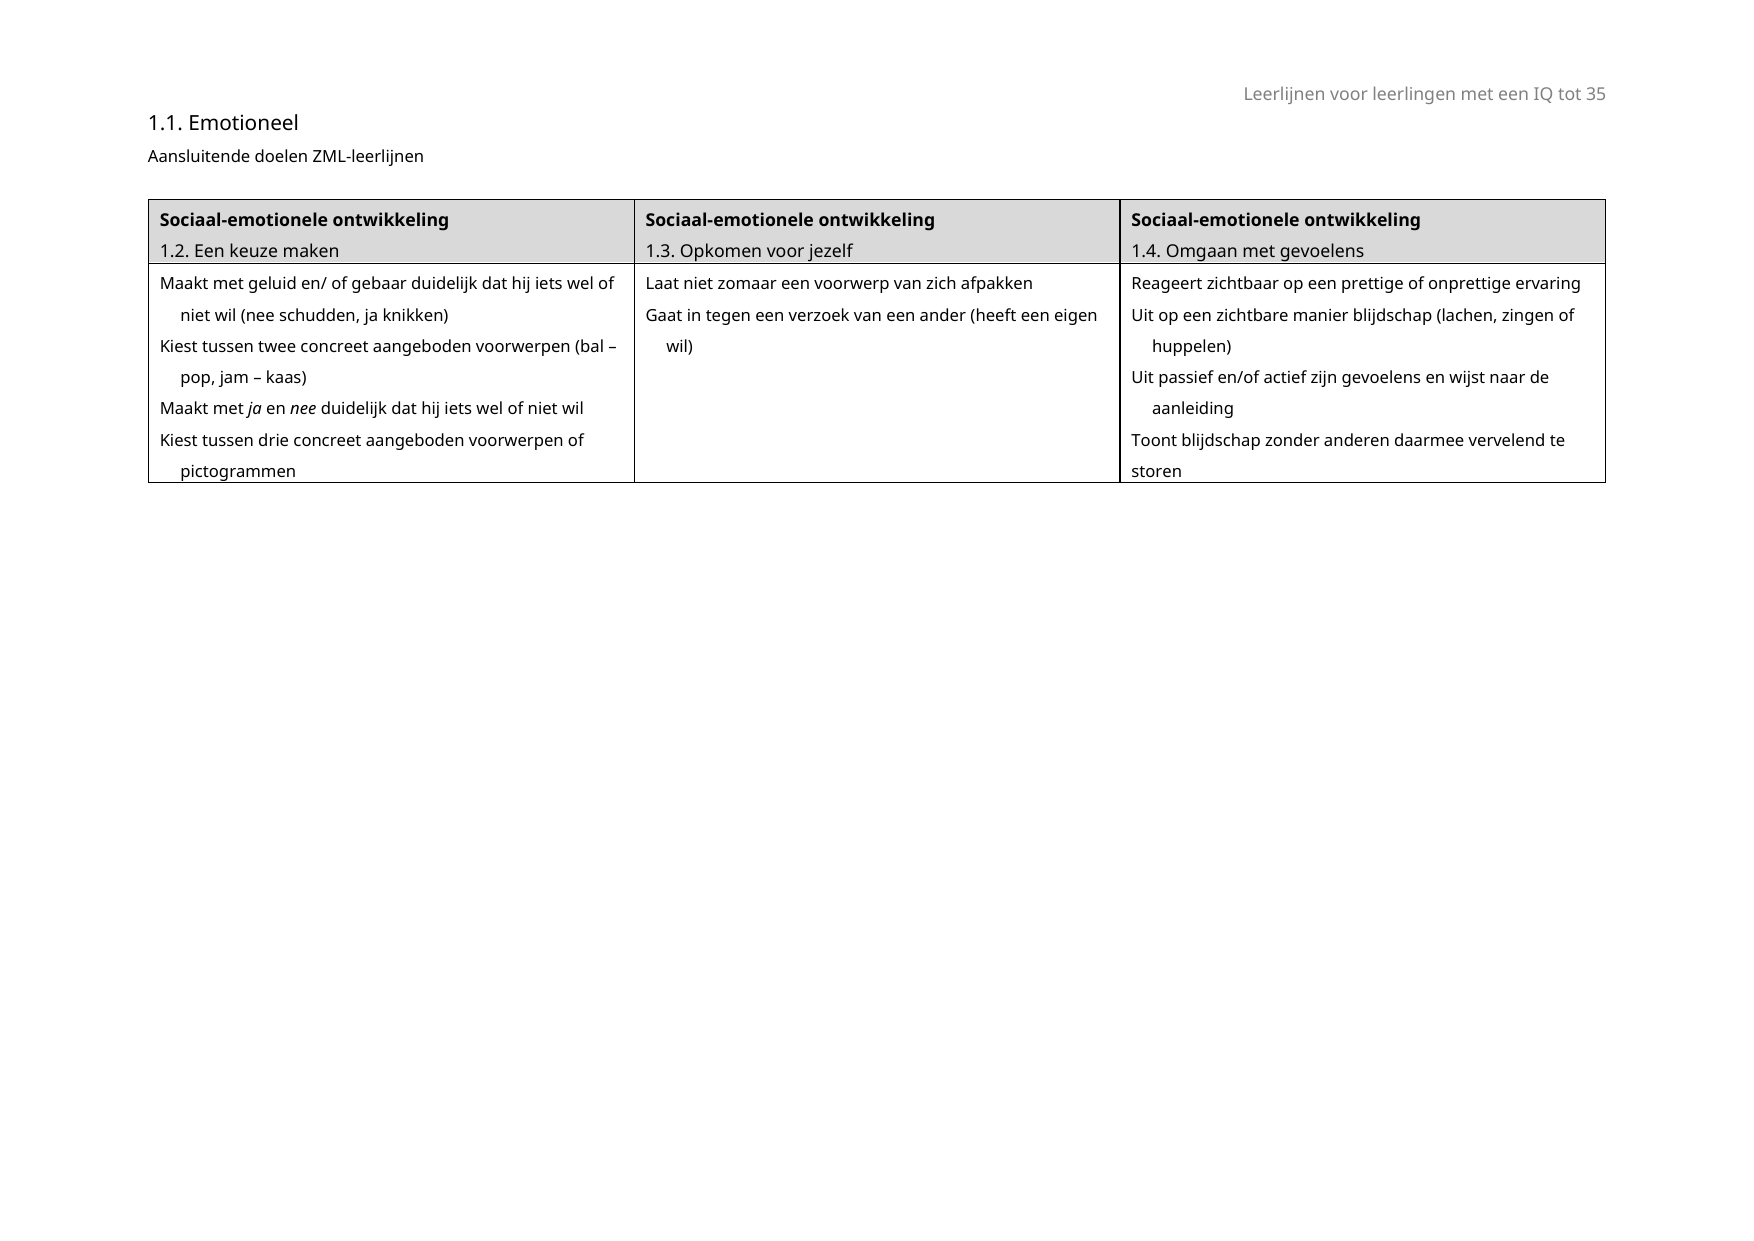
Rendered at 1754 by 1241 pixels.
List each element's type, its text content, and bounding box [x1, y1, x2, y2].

table_cell Reageert zichtbaar op een prettige of onprettige ervaring Uit op een zichtbare manier blijdschap (lachen, zingen of huppelen) Uit passief en/of actief zijn gevoelens en wijst naar de aanleiding Toont blijdschap zonder anderen daarmee vervelend te storen [1121, 264, 1605, 482]
table_header Sociaal-emotionele ontwikkeling 1.2. Een keuze maken [149, 200, 634, 262]
table_header Sociaal-emotionele ontwikkeling 1.3. Opkomen voor jezelf [635, 200, 1119, 262]
text Aansluitende doelen ZML-leerlijnen [148, 136, 1606, 168]
table_cell Laat niet zomaar een voorwerp van zich afpakken Gaat in tegen een verzoek van een ander (heeft een eigen wil) [635, 264, 1119, 482]
table_header Sociaal-emotionele ontwikkeling 1.4. Omgaan met gevoelens [1121, 200, 1605, 262]
table_cell Maakt met geluid en/ of gebaar duidelijk dat hij iets wel of niet wil (nee schudden, ja knikken) Kiest tussen twee concreet aangeboden voorwerpen (bal – pop, jam – kaas) Maakt met ja en nee duidelijk dat hij iets wel of niet wil Kiest tussen drie concreet aangeboden voorwerpen of pictogrammen [149, 264, 634, 482]
text 1.1. Emotioneel [148, 105, 1606, 136]
